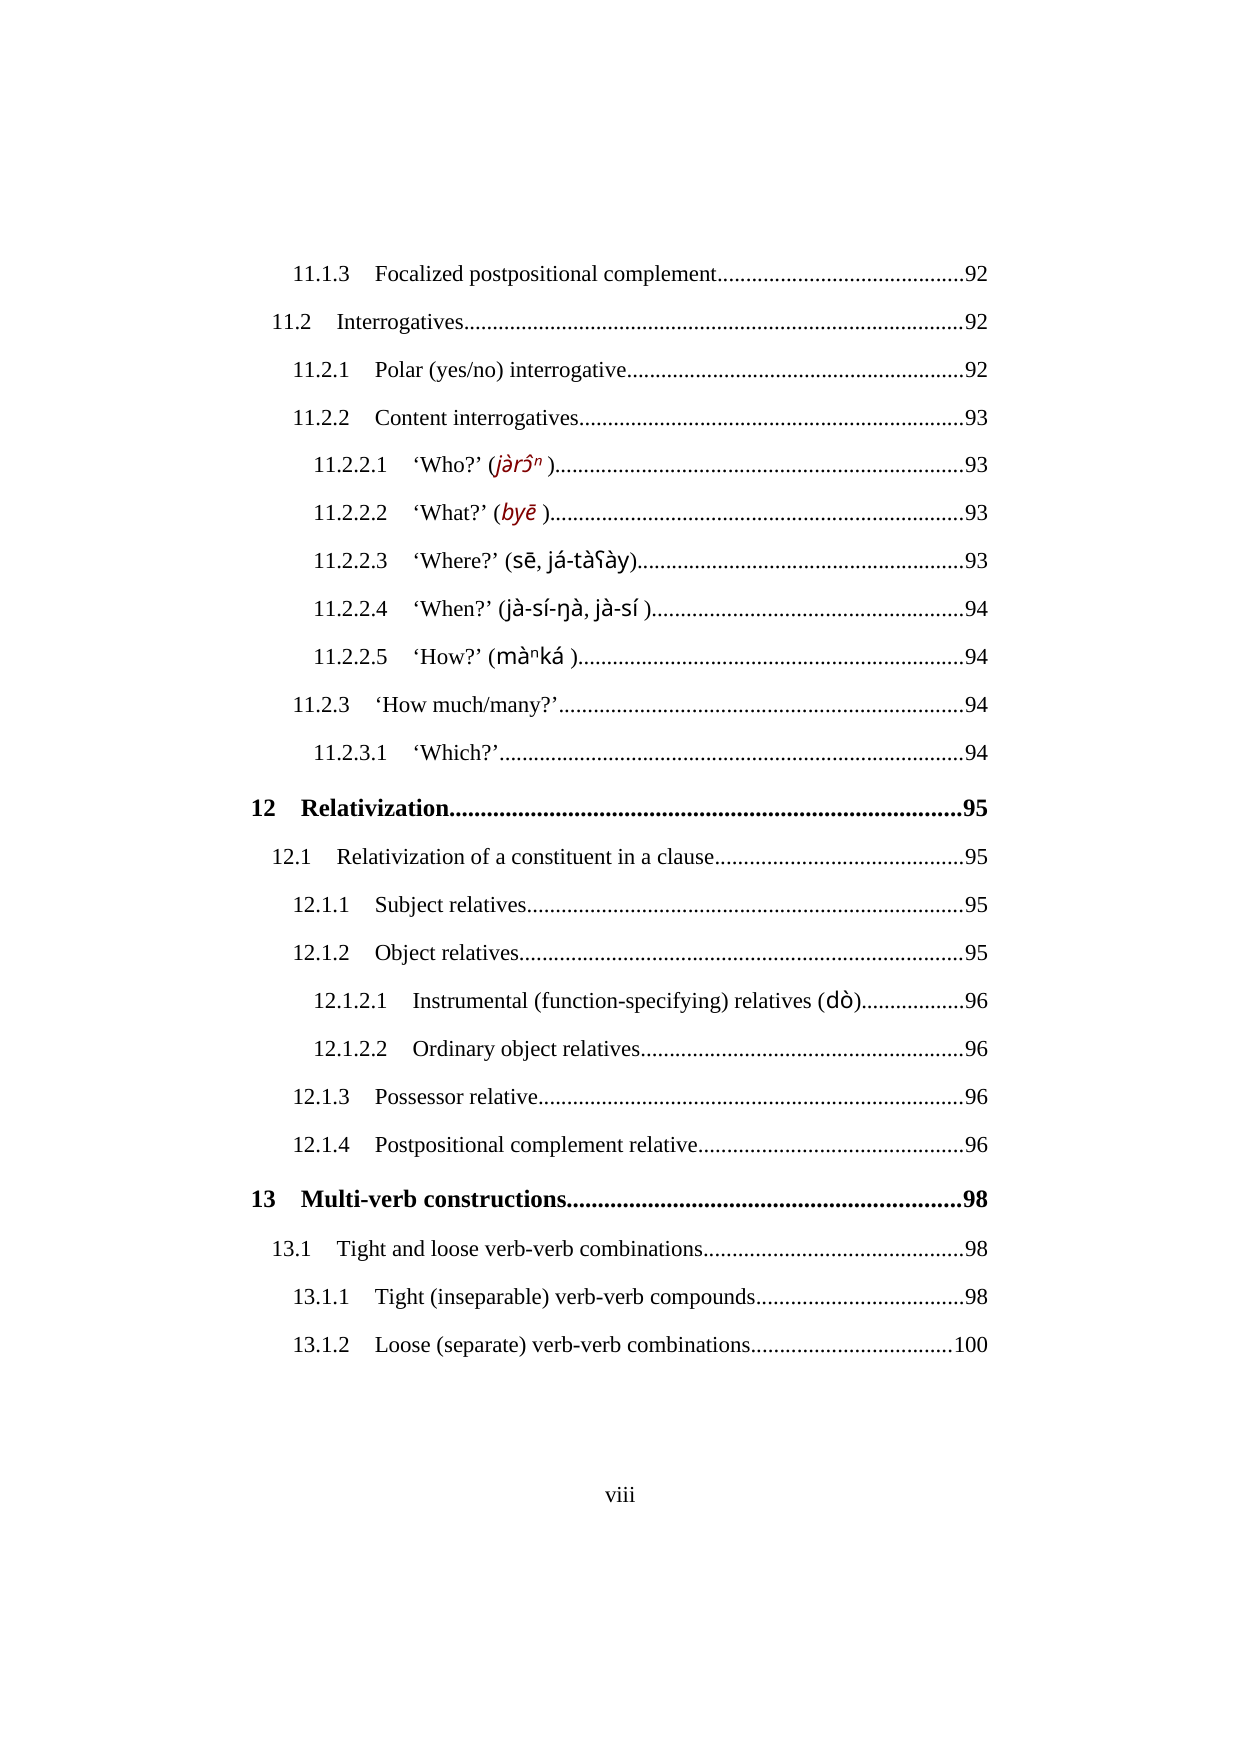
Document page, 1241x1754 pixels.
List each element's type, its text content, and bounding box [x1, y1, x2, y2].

text 12.1.3 Possessor relative 96 [292, 1082, 990, 1109]
text 11.2.1 Polar (yes/no) interrogative 92 [292, 355, 990, 382]
text 12.1.2.2 Ordinary object relatives 96 [313, 1034, 990, 1062]
text 12.1 Relativization of a constituent in a clause 95 [271, 843, 990, 870]
text 11.2.2 Content interrogatives 93 [292, 403, 990, 430]
text 12 Relativization 95 [251, 793, 990, 822]
text 13.1.1 Tight (inseparable) verb-verb compounds 98 [292, 1282, 990, 1309]
text 12.1.2.1 Instrumental (function-specifying) relatives (dò) 96 [313, 987, 990, 1014]
text 11.1.3 Focalized postpositional complement 92 [292, 259, 990, 287]
text 11.2.2.1 ‘Who?’ (jə̀rɔ̂ⁿ ) 93 [313, 451, 990, 478]
text 11.2.2.5 ‘How?’ (màⁿká ) 94 [313, 643, 990, 670]
text 13.1.2 Loose (separate) verb-verb combinations 100 [292, 1330, 990, 1357]
text 11.2.2.2 ‘What?’ (byē ) 93 [313, 499, 990, 526]
text 13.1 Tight and loose verb-verb combinations 98 [271, 1234, 990, 1262]
text 11.2.2.3 ‘Where?’ (sē, já-tàʕày) 93 [313, 547, 990, 574]
text 12.1.2 Object relatives 95 [292, 939, 990, 966]
text 11.2.3.1 ‘Which?’ 94 [313, 739, 990, 766]
text 11.2 Interrogatives 92 [271, 307, 990, 334]
text 13 Multi-verb constructions 98 [251, 1184, 990, 1214]
text 11.2.3 ‘How much/many?’ 94 [292, 691, 990, 718]
text 12.1.4 Postpositional complement relative 96 [292, 1130, 990, 1157]
text 12.1.1 Subject relatives 95 [292, 891, 990, 918]
text 11.2.2.4 ‘When?’ (jà-sí-ŋà, jà-sí ) 94 [313, 595, 990, 622]
